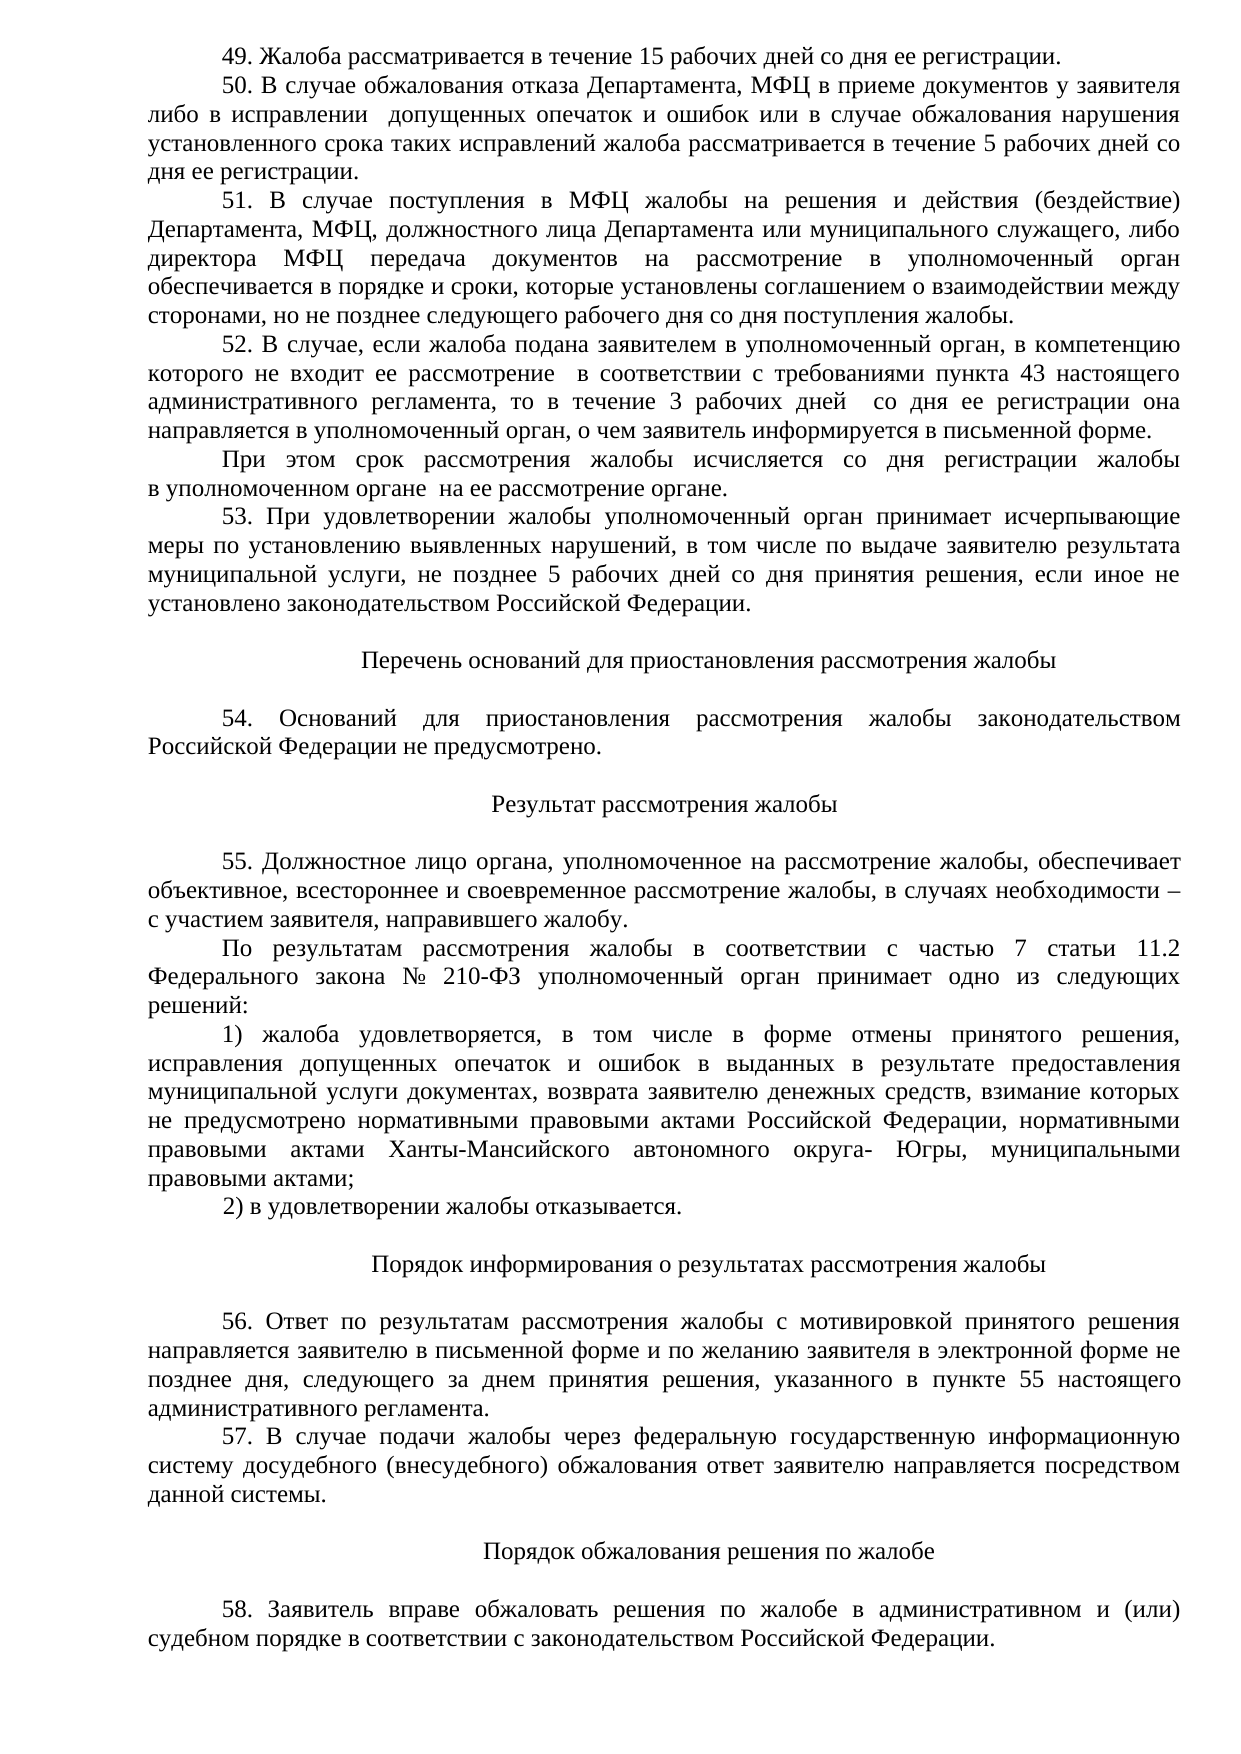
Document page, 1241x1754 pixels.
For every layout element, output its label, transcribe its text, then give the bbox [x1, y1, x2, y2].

text 53. При удовлетворении жалобы уполномоченный орган принимает исчерпывающие меры по установлению выявленных нарушений, в том числе по выдаче заявителю результата муниципальной услуги, не позднее 5 рабочих дней со дня принятия решения, если иное не установлено законодательством Российской Федерации. [148, 501, 1181, 616]
text 57. В случае подачи жалобы через федеральную государственную информационную систему досудебного (внесудебного) обжалования ответ заявителю направляется посредством данной системы. [148, 1421, 1181, 1508]
text 58. Заявитель вправе обжаловать решения по жалобе в административном и (или) судебном порядке в соответствии с законодательством Российской Федерации. [148, 1594, 1181, 1651]
text 49. Жалоба рассматривается в течение 15 рабочих дней со дня ее регистрации. [222, 41, 1240, 70]
text 50. В случае обжалования отказа Департамента, МФЦ в приеме документов у заявителя либо в исправлении допущенных опечаток и ошибок или в случае обжалования нарушения установленного срока таких исправлений жалоба рассматривается в течение 5 рабочих дней со дня ее регистрации. [148, 70, 1181, 185]
text Результат рассмотрения жалобы [148, 789, 1181, 818]
text По результатам рассмотрения жалобы в соответствии с частью 7 статьи 11.2 Федерального закона № 210-ФЗ уполномоченный орган принимает одно из следующих решений: [148, 933, 1181, 1019]
text 54. Оснований для приостановления рассмотрения жалобы законодательством Российской Федерации не предусмотрено. [148, 703, 1181, 760]
text Порядок обжалования решения по жалобе [148, 1536, 1240, 1565]
text При этом срок рассмотрения жалобы исчисляется со дня регистрации жалобы в уполномоченном органе на ее рассмотрение органе. [148, 444, 1181, 501]
text Порядок информирования о результатах рассмотрения жалобы [148, 1249, 1240, 1278]
text 52. В случае, если жалоба подана заявителем в уполномоченный орган, в компетенцию которого не входит ее рассмотрение в соответствии с требованиями пункта 43 настоящего административного регламента, то в течение 3 рабочих дней со дня ее регистрации она направляется в уполномоченный орган, о чем заявитель информируется в письменной форме. [148, 329, 1181, 444]
text 1) жалоба удовлетворяется, в том числе в форме отмены принятого решения, исправления допущенных опечаток и ошибок в выданных в результате предоставления муниципальной услуги документах, возврата заявителю денежных средств, взимание которых не предусмотрено нормативными правовыми актами Российской Федерации, нормативными правовыми актами Ханты-Мансийского автономного округа- Югры, муниципальными правовыми актами; [148, 1019, 1181, 1191]
text 55. Должностное лицо органа, уполномоченное на рассмотрение жалобы, обеспечивает объективное, всестороннее и своевременное рассмотрение жалобы, в случаях необходимости – с участием заявителя, направившего жалобу. [148, 846, 1181, 933]
text 51. В случае поступления в МФЦ жалобы на решения и действия (бездействие) Департамента, МФЦ, должностного лица Департамента или муниципального служащего, либо директора МФЦ передача документов на рассмотрение в уполномоченный орган обеспечивается в порядке и сроки, которые установлены соглашением о взаимодействии между сторонами, но не позднее следующего рабочего дня со дня поступления жалобы. [148, 185, 1181, 329]
text 56. Ответ по результатам рассмотрения жалобы с мотивировкой принятого решения направляется заявителю в письменной форме и по желанию заявителя в электронной форме не позднее дня, следующего за днем принятия решения, указанного в пункте 55 настоящего административного регламента. [148, 1306, 1181, 1421]
text 2) в удовлетворении жалобы отказывается. [148, 1191, 1181, 1220]
text Перечень оснований для приостановления рассмотрения жалобы [148, 645, 1240, 674]
